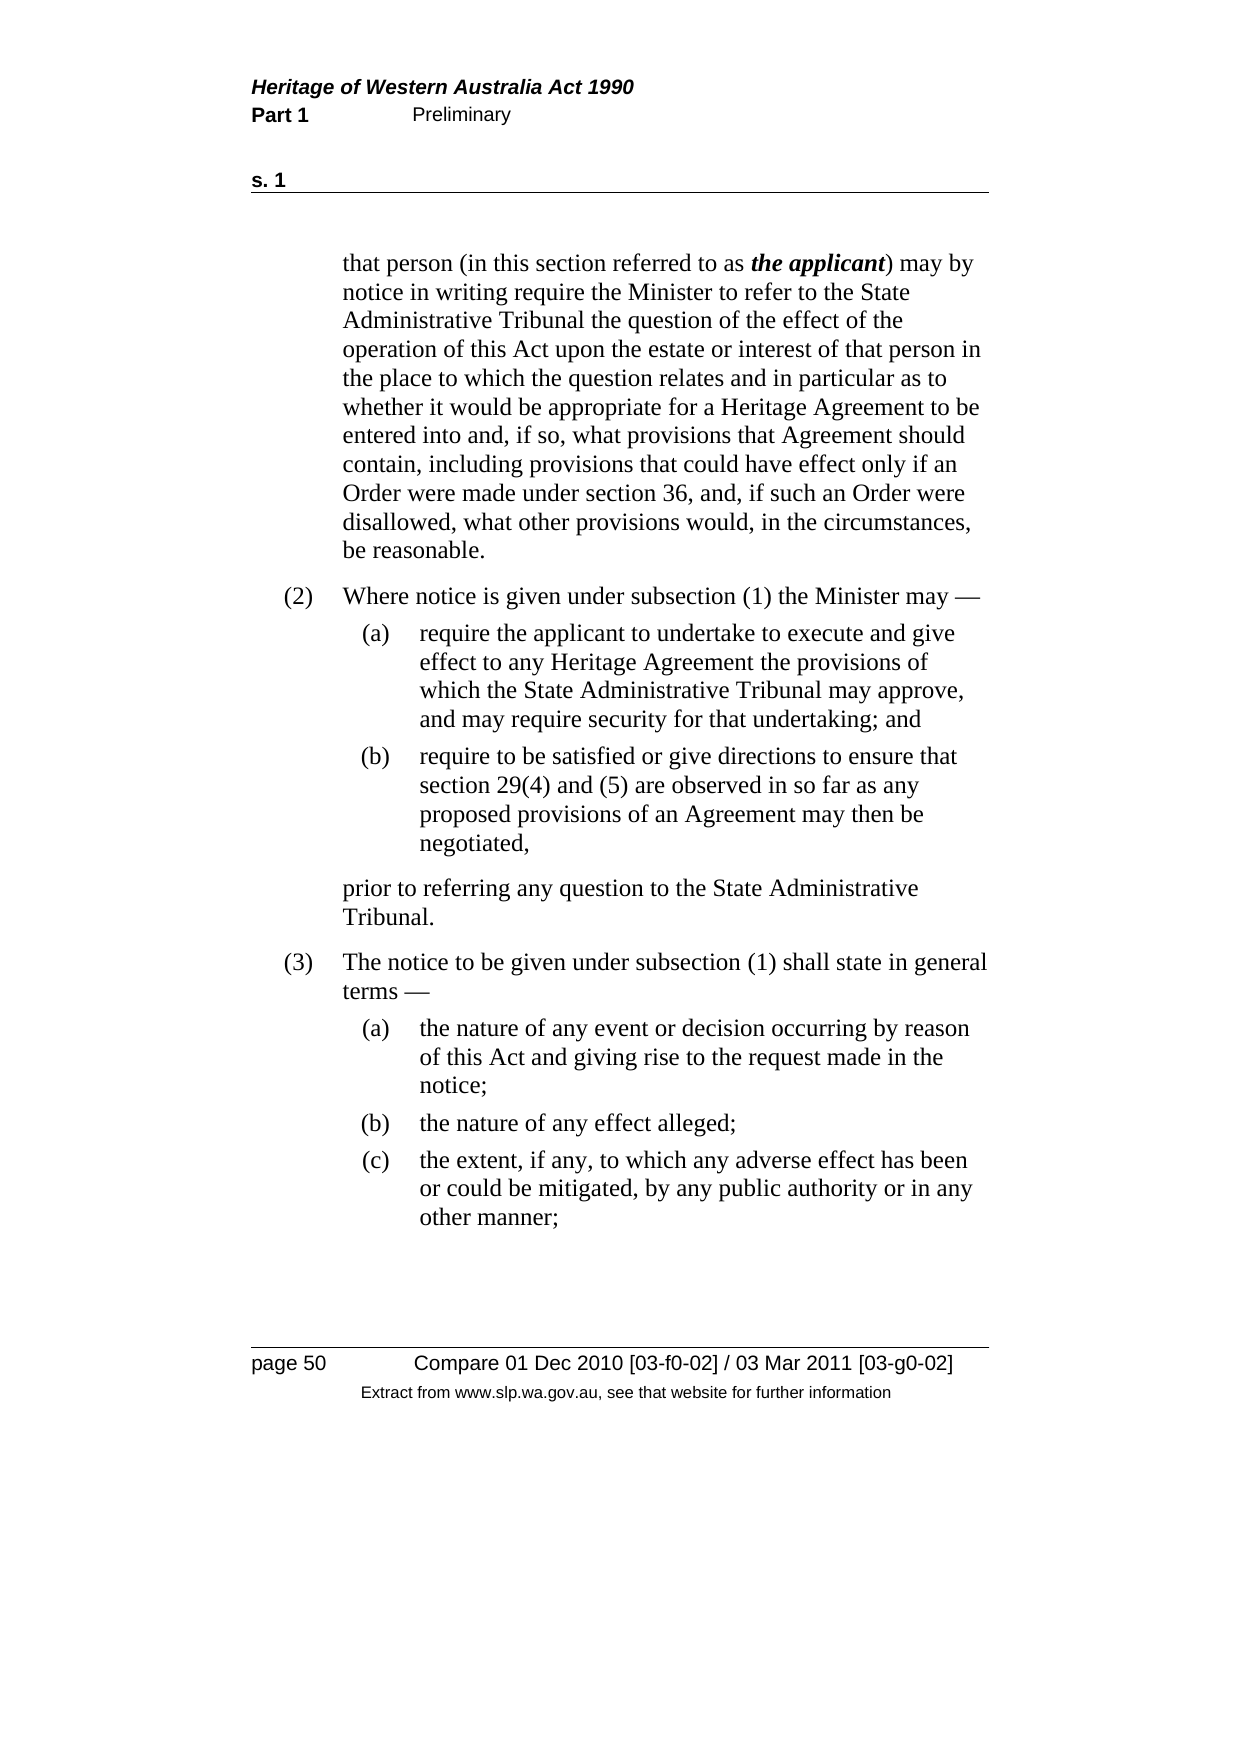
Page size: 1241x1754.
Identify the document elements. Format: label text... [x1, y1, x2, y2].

text that person (in this section referred to as the applicant) may by notice in writing require the Minister to refer to the State Administrative Tribunal the question of the effect of the operation of this Act upon the estate or interest of that person in the place to which the question relates and in particular as to whether it would be appropriate for a Heritage Agreement to be entered into and, if so, what provisions that Agreement should contain, including provisions that could have effect only if an Order were made under section 36, and, if such an Order were disallowed, what other provisions would, in the circumstances, be reasonable. [251, 248, 989, 564]
text (b) the nature of any effect alleged; [251, 1108, 989, 1136]
text prior to referring any question to the State Administrative Tribunal. [251, 873, 989, 931]
text (3) The notice to be given under subsection (1) shall state in general terms — [251, 947, 989, 1005]
text (c) the extent, if any, to which any adverse effect has been or could be mitigated, by any public authority or in any other manner; [251, 1145, 989, 1231]
text (a) require the applicant to undertake to execute and give effect to any Heritage Agreement the provisions of which the State Administrative Tribunal may approve, and may require security for that undertaking; and [251, 618, 989, 733]
text (a) the nature of any event or decision occurring by reason of this Act and giving rise to the request made in the notice; [251, 1013, 989, 1099]
text (b) require to be satisfied or give directions to ensure that section 29(4) and (5) are observed in so far as any proposed provisions of an Agreement may then be negotiated, [251, 741, 989, 856]
text (2) Where notice is given under subsection (1) the Minister may — [251, 581, 989, 610]
